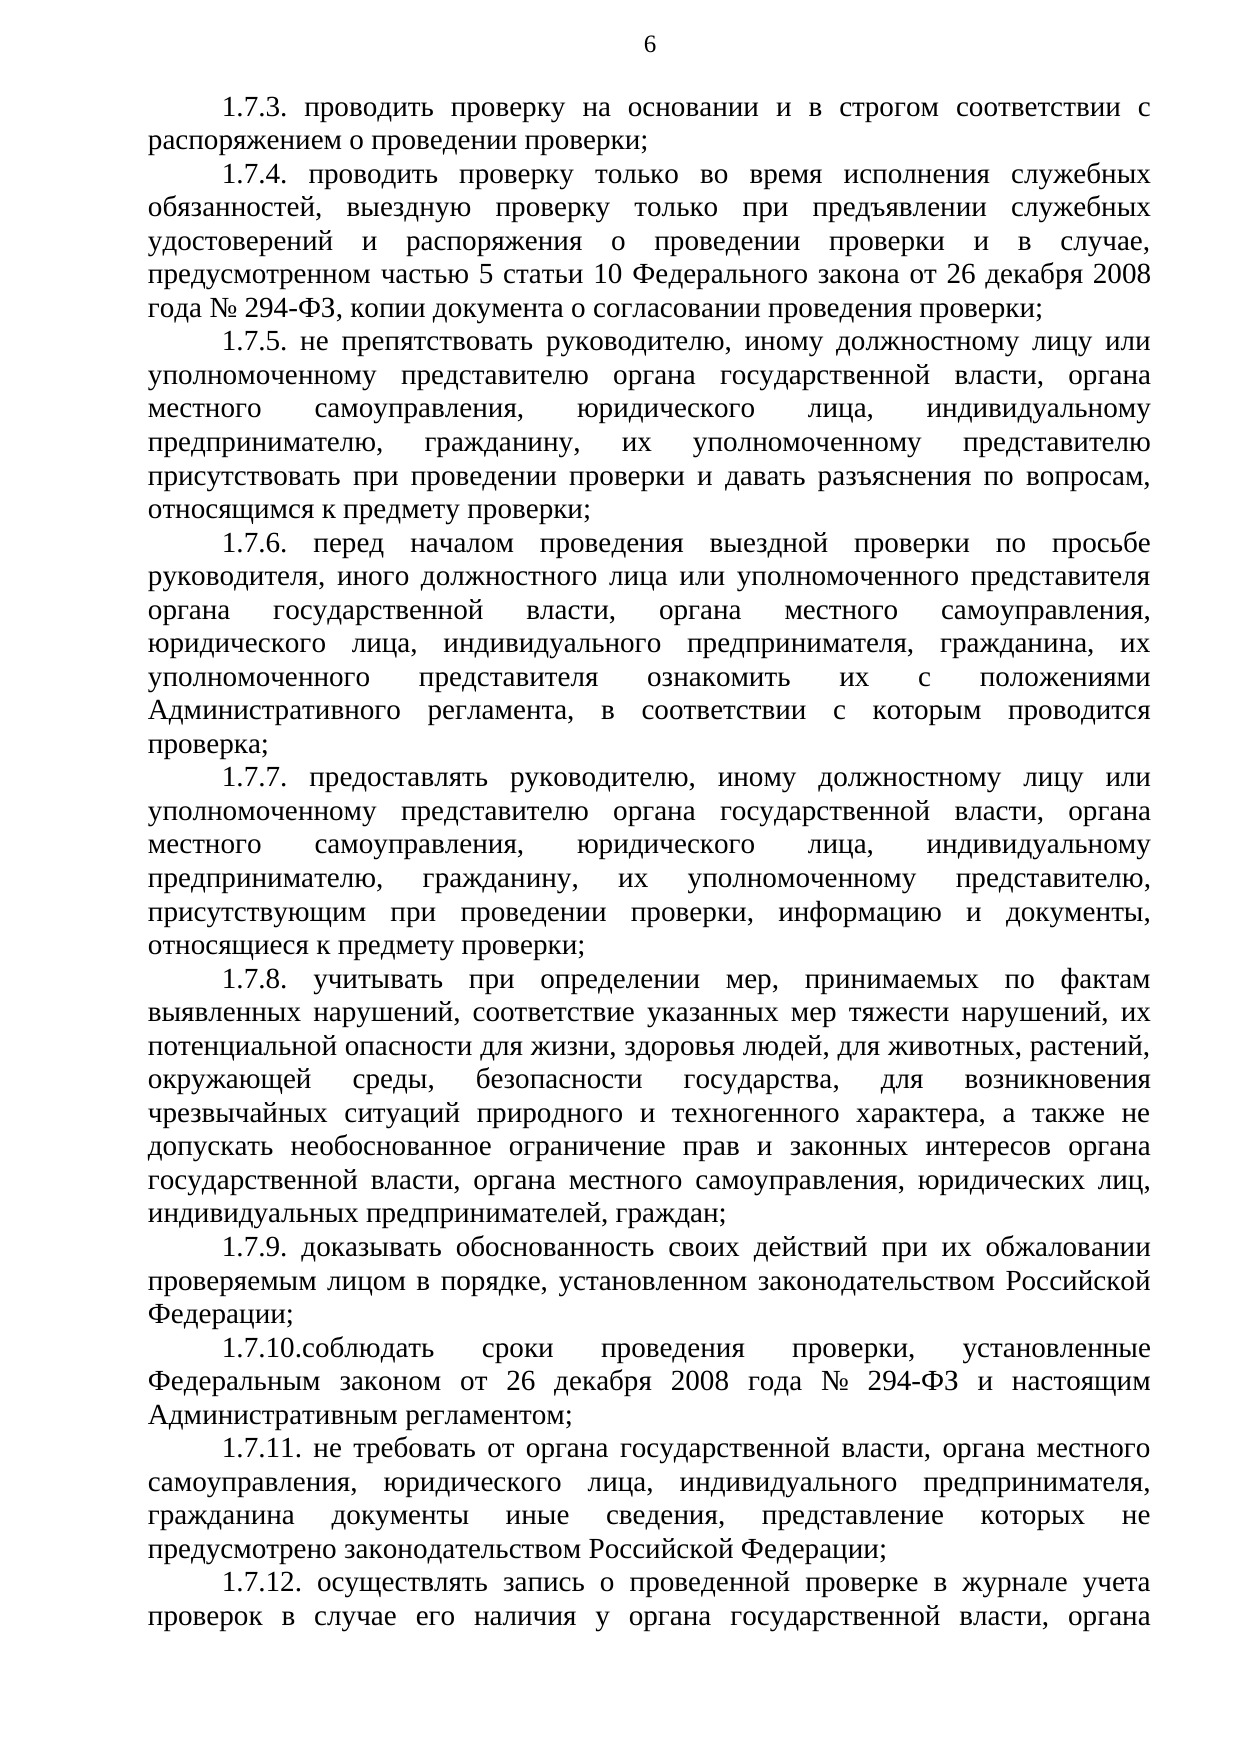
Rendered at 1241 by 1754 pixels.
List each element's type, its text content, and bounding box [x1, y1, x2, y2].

text 1.7.8. учитывать при определении мер, принимаемых по фактам выявленных нарушений, соответствие указанных мер тяжести нарушений, их потенциальной опасности для жизни, здоровья людей, для животных, растений, окружающей среды, безопасности государства, для возникновения чрезвычайных ситуаций природного и техногенного характера, а также не допускать необоснованное ограничение прав и законных интересов органа государственной власти, органа местного самоуправления, юридических лиц, индивидуальных предпринимателей, граждан; [148, 961, 1152, 1229]
text 1.7.9. доказывать обоснованность своих действий при их обжаловании проверяемым лицом в порядке, установленном законодательством Российской Федерации; [148, 1229, 1152, 1330]
text 1.7.3. проводить проверку на основании и в строгом соответствии с распоряжением о проведении проверки; [148, 89, 1152, 156]
text 1.7.10.соблюдать сроки проведения проверки, установленные Федеральным законом от 26 декабря 2008 года № 294-ФЗ и настоящим Административным регламентом; [148, 1330, 1152, 1430]
text 1.7.6. перед началом проведения выездной проверки по просьбе руководителя, иного должностного лица или уполномоченного представителя органа государственной власти, органа местного самоуправления, юридического лица, индивидуального предпринимателя, гражданина, их уполномоченного представителя ознакомить их с положениями Административного регламента, в соответствии с которым проводится проверка; [148, 525, 1152, 759]
text 1.7.5. не препятствовать руководителю, иному должностному лицу или уполномоченному представителю органа государственной власти, органа местного самоуправления, юридического лица, индивидуальному предпринимателю, гражданину, их уполномоченному представителю присутствовать при проведении проверки и давать разъяснения по вопросам, относящимся к предмету проверки; [148, 323, 1152, 525]
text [148, 1564, 1152, 1632]
text 1.7.4. проводить проверку только во время исполнения служебных обязанностей, выездную проверку только при предъявлении служебных удостоверений и распоряжения о проведении проверки и в случае, предусмотренном частью 5 статьи 10 Федерального закона от 26 декабря 2008 года № 294-ФЗ, копии документа о согласовании проведения проверки; [148, 156, 1152, 323]
text 1.7.7. предоставлять руководителю, иному должностному лицу или уполномоченному представителю органа государственной власти, органа местного самоуправления, юридического лица, индивидуальному предпринимателю, гражданину, их уполномоченному представителю, присутствующим при проведении проверки, информацию и документы, относящиеся к предмету проверки; [148, 759, 1152, 961]
text 1.7.11. не требовать от органа государственной власти, органа местного самоуправления, юридического лица, индивидуального предпринимателя, гражданина документы иные сведения, представление которых не предусмотрено законодательством Российской Федерации; [148, 1430, 1152, 1564]
